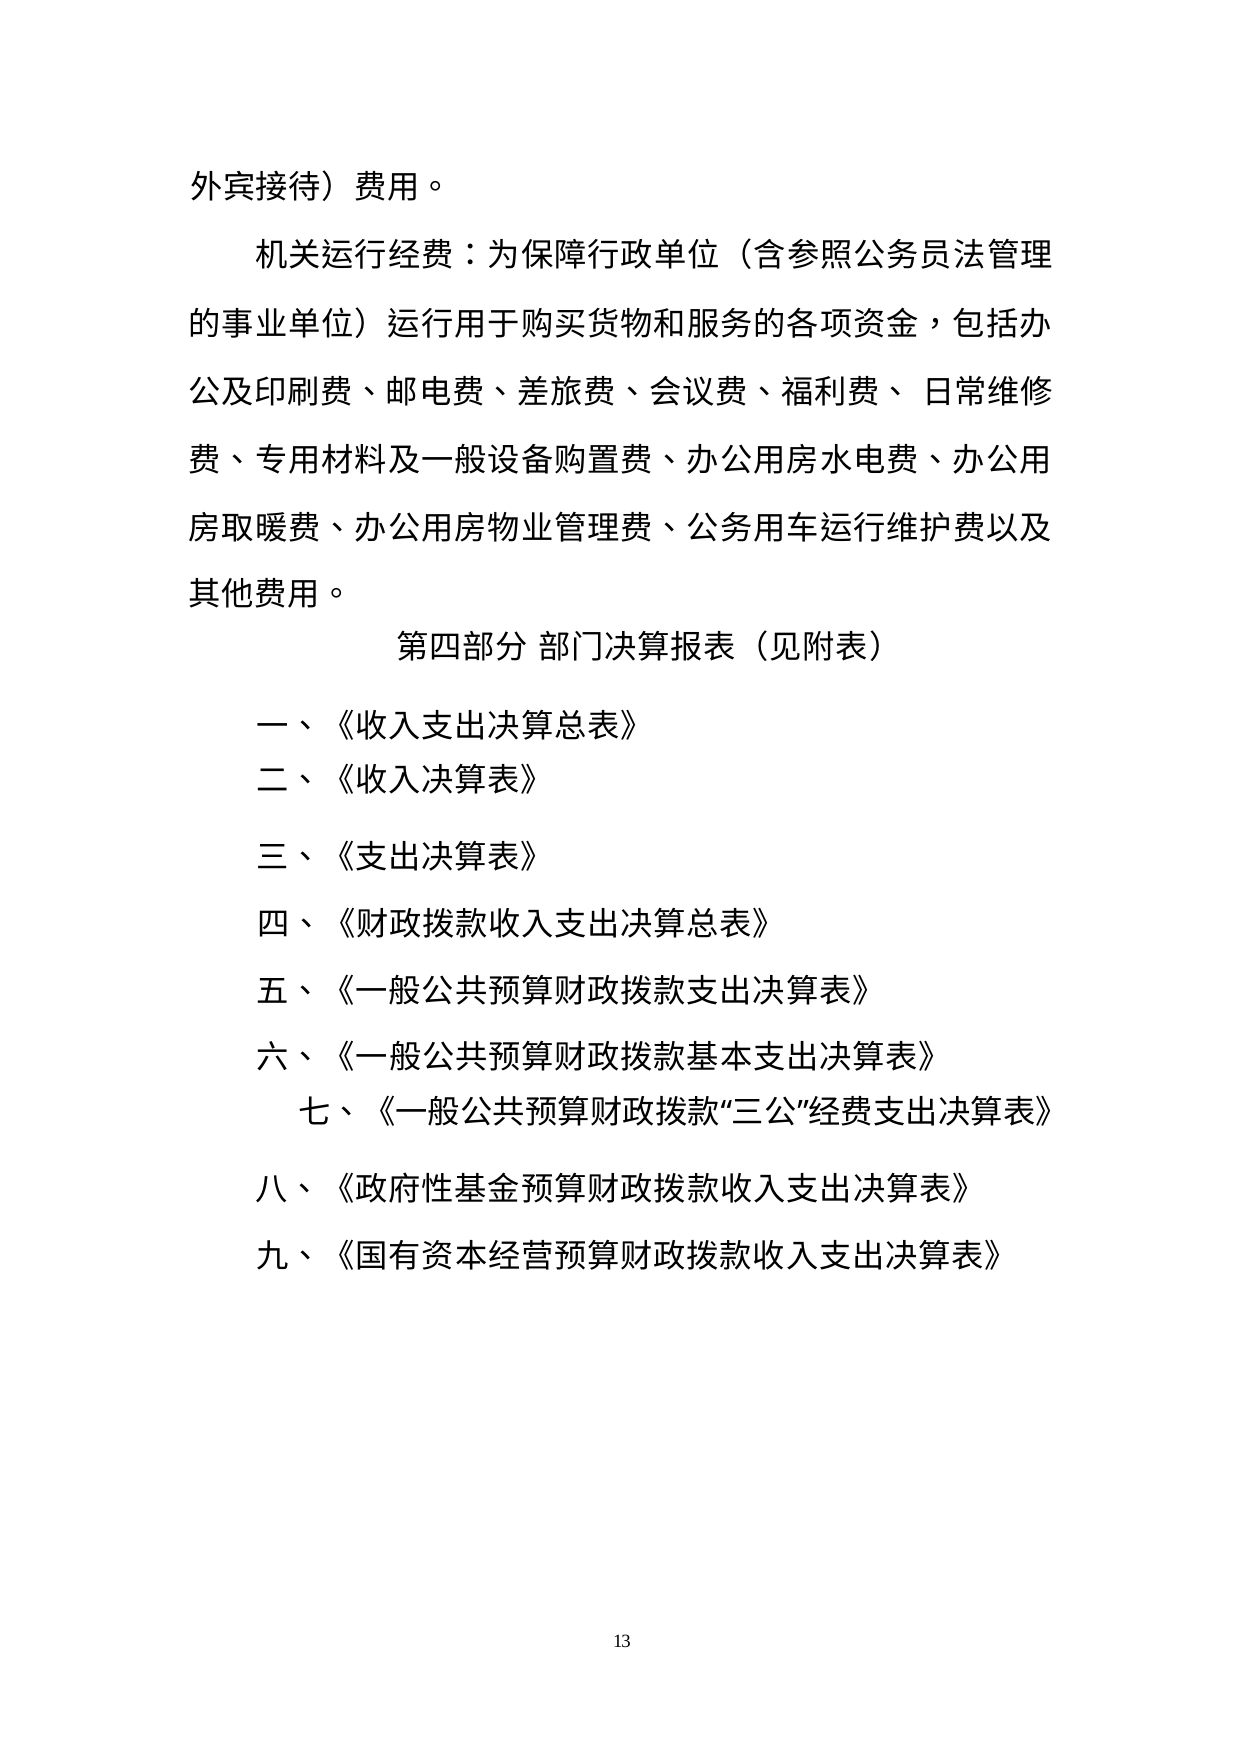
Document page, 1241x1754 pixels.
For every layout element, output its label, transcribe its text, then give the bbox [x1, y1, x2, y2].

text 外宾接待）费用。 [190, 166, 1069, 206]
text 九、《国有资本经营预算财政拨款收入支出决算表》 [256, 1234, 1069, 1275]
text 机关运行经费：为保障行政单位（含参照公务员法管理 的事业单位）运行用于购买货物和服务的各项资金，包括办 公及印刷费、邮电费、差旅费、会议费、福利费、 日常维修 费、专用材料及一般设备购置费、办公用房水电费、办公用 房取暖费、办公用房物业管理费、公务用车运行维护费以及 [188, 232, 1053, 549]
text 第四部分 部门决算报表（见附表） [396, 639, 1069, 704]
text 六、《一般公共预算财政拨款基本支出决算表》 [256, 1036, 1069, 1077]
text 四、《财政拨款收入支出决算总表》 [257, 902, 1069, 944]
text 三、《支出决算表》 [256, 836, 1069, 877]
text 七、《一般公共预算财政拨款“三公”经费支出决算表》 [186, 1102, 1069, 1167]
text 五、《一般公共预算财政拨款支出决算表》 [256, 969, 1069, 1010]
text 八、《政府性基金预算财政拨款收入支出决算表》 [255, 1167, 1069, 1209]
text 一、《收入支出决算总表》 [256, 704, 1069, 746]
text 其他费用。 [189, 573, 1069, 613]
text 二、《收入决算表》 [256, 771, 1069, 836]
